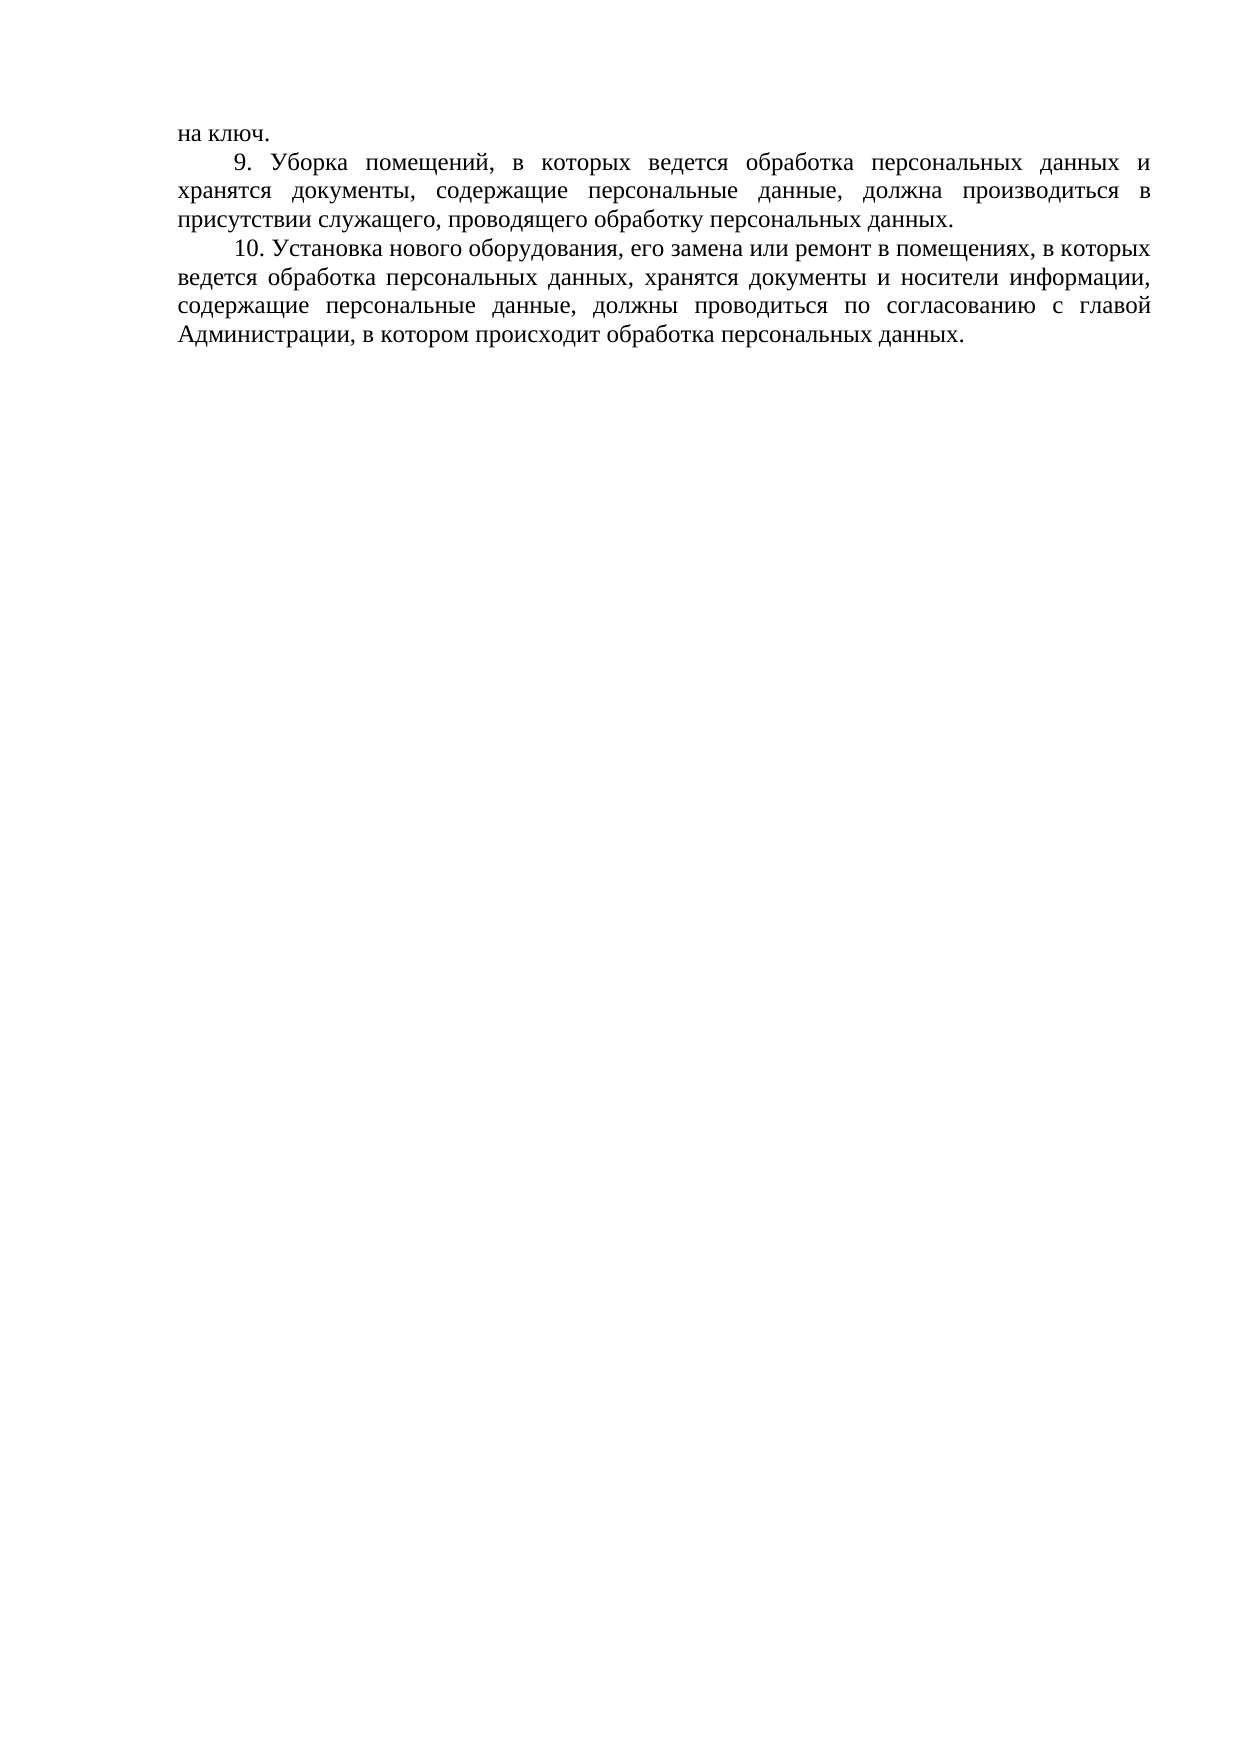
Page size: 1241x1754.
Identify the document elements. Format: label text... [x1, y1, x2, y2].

text 10. Установка нового оборудования, его замена или ремонт в помещениях, в которых ведется обработка персональных данных, хранятся документы и носители информации, содержащие персональные данные, должны проводиться по согласованию с главой Администрации, в котором происходит обработка персональных данных. [177, 233, 1152, 348]
text 9. Уборка помещений, в которых ведется обработка персональных данных и хранятся документы, содержащие персональные данные, должна производиться в присутствии служащего, проводящего обработку персональных данных. [177, 147, 1152, 233]
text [177, 118, 1152, 147]
